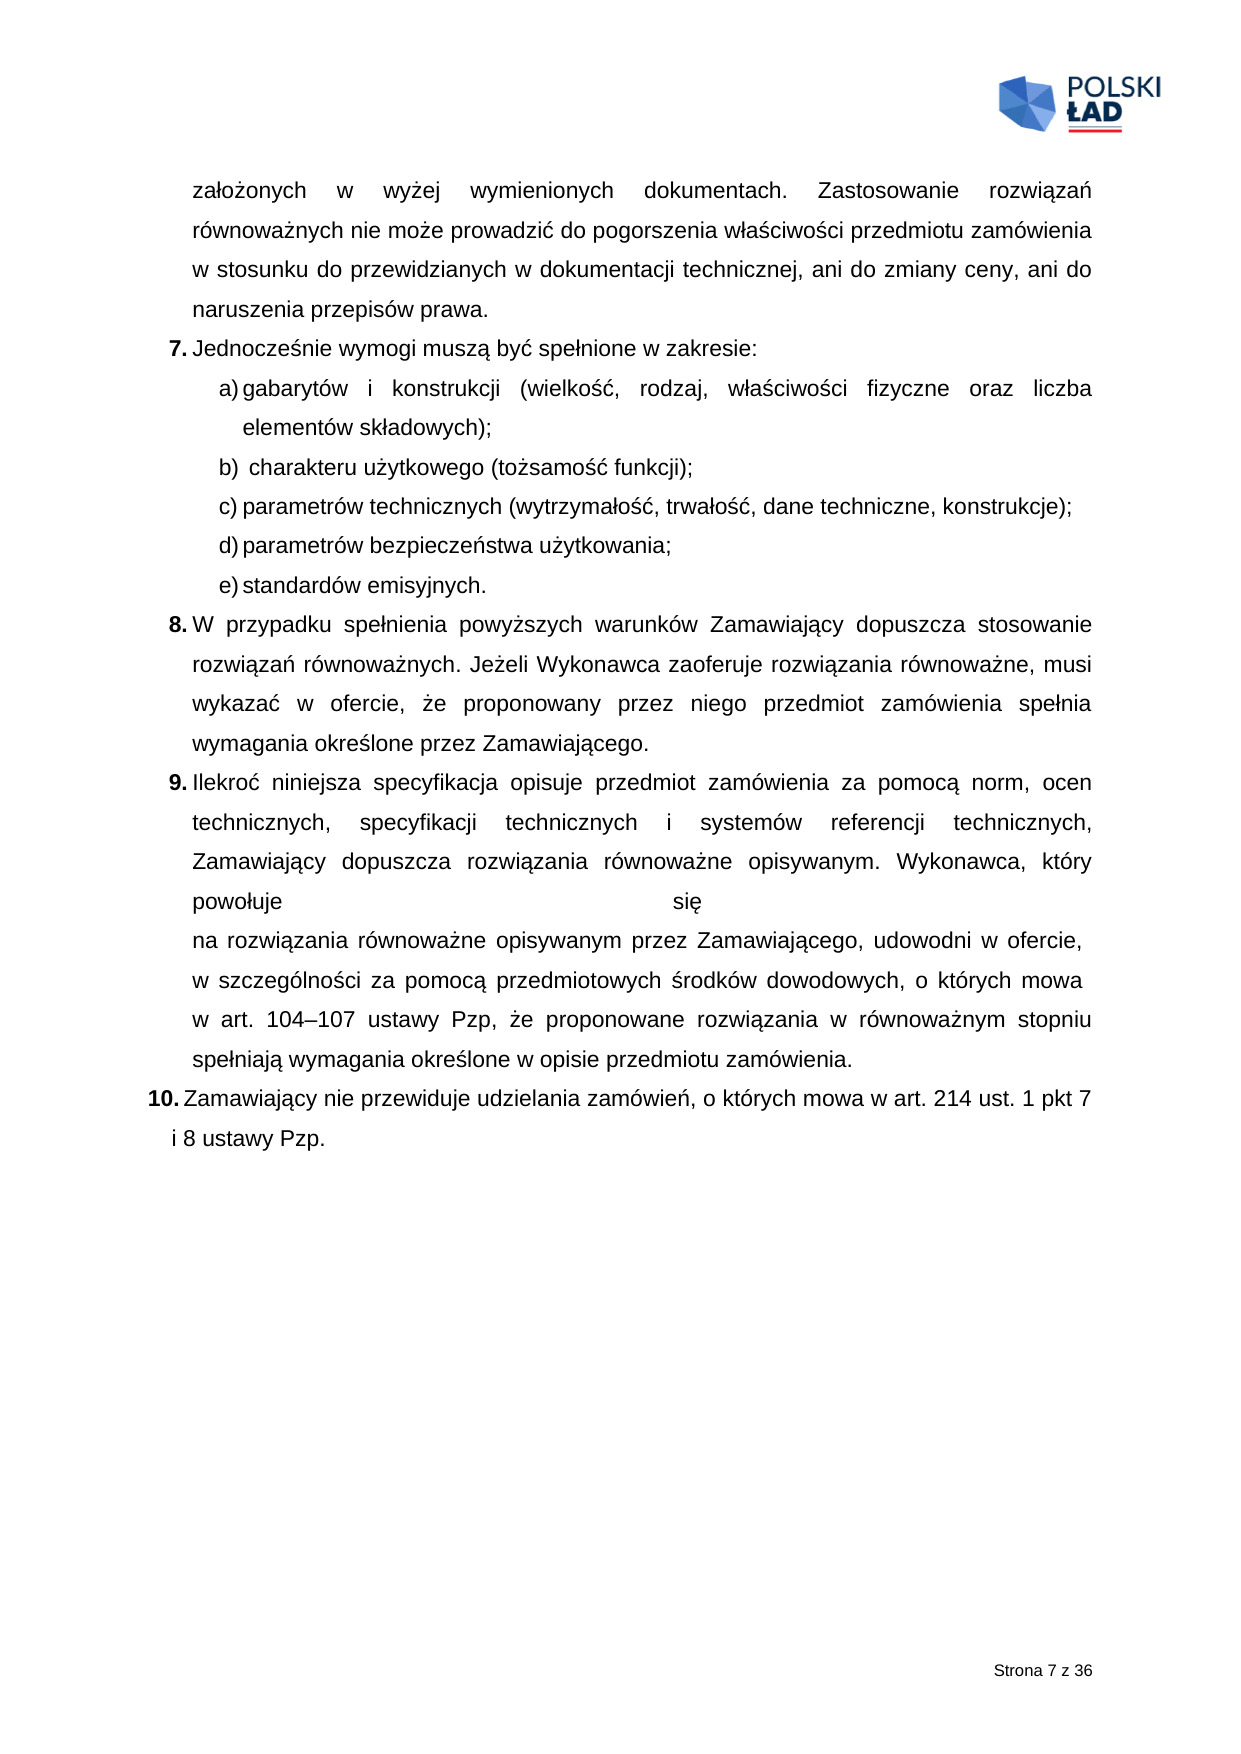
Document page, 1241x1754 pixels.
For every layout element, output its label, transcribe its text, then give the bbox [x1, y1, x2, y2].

list gabarytów i konstrukcji (wielkość, rodzaj, właściwości fizyczne oraz liczba elementów składowych); [218, 374, 1092, 440]
list parametrów technicznych (wytrzymałość, trwałość, dane techniczne, konstrukcje); [218, 493, 1092, 519]
list standardów emisyjnych. [218, 572, 1092, 598]
picture [987, 48, 1192, 164]
list Jednocześnie wymogi muszą być spełnione w zakresie: [168, 335, 1092, 361]
list W przypadku spełnienia powyższych warunków Zamawiający dopuszcza stosowanie rozwiązań równoważnych. Jeżeli Wykonawca zaoferuje rozwiązania równoważne, musi wykazać w ofercie, że proponowany przez niego przedmiot zamówienia spełnia wymagania określone przez Zamawiającego. [168, 611, 1092, 756]
list charakteru użytkowego (tożsamość funkcji); [218, 453, 1092, 480]
list parametrów bezpieczeństwa użytkowania; [218, 532, 1092, 559]
list Ilekroć niniejsza specyfikacja opisuje przedmiot zamówienia za pomocą norm, ocen technicznych, specyfikacji technicznych i systemów referencji technicznych, Zamawiający dopuszcza rozwiązania równoważne opisywanym. Wykonawca, który powołuje się na rozwiązania równoważne opisywanym przez Zamawiającego, udowodni w ofercie, w szczególności za pomocą przedmiotowych środków dowodowych, o których mowa w art. 104–107 ustawy Pzp, że proponowane rozwiązania w równoważnym stopniu spełniają wymagania określone w opisie przedmiotu zamówienia. [168, 769, 1092, 1072]
list Zamawiający nie przewiduje udzielania zamówień, o których mowa w art. 214 ust. 1 pkt 7 i 8 ustawy Pzp. [148, 1085, 1092, 1151]
